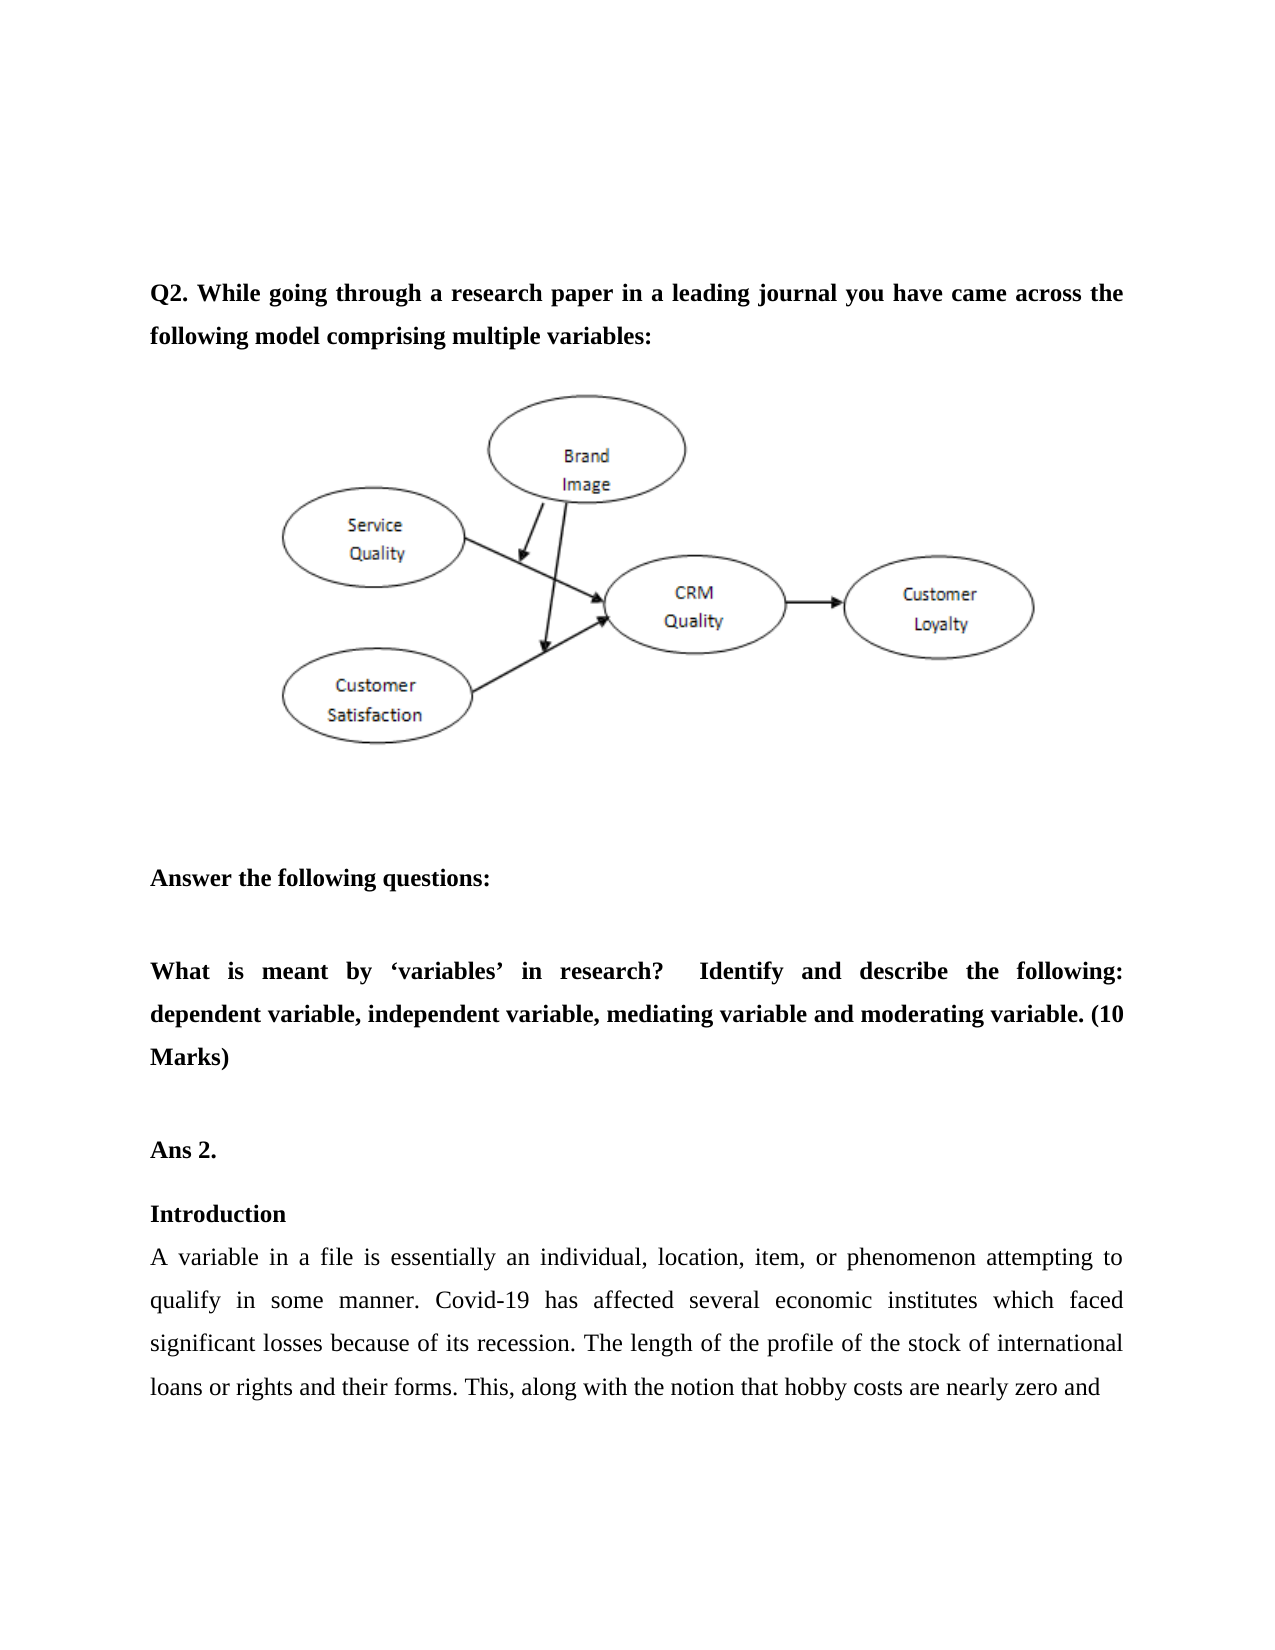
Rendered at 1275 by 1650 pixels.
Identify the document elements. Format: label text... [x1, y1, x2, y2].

picture [223, 385, 1052, 764]
subtitle Ans 2. [150, 1135, 1125, 1164]
text Answer the following questions: [150, 863, 1125, 891]
subtitle What is meant by ‘variables’ in research? Identify and describe the following: dependent variable, independent variable, mediating variable and moderating variable. (10 Marks) [150, 956, 1125, 1071]
text Q2. While going through a research paper in a leading journal you have came across the following model comprising multiple variables: [150, 278, 1125, 350]
subtitle Introduction [150, 1199, 1125, 1228]
text A variable in a file is essentially an individual, location, item, or phenomenon attempting to qualify in some manner. Covid-19 has affected several economic institutes which faced significant losses because of its recession. The length of the profile of the stock of international loans or rights and their forms. This, along with the notion that hobby costs are nearly zero and [150, 1242, 1125, 1400]
